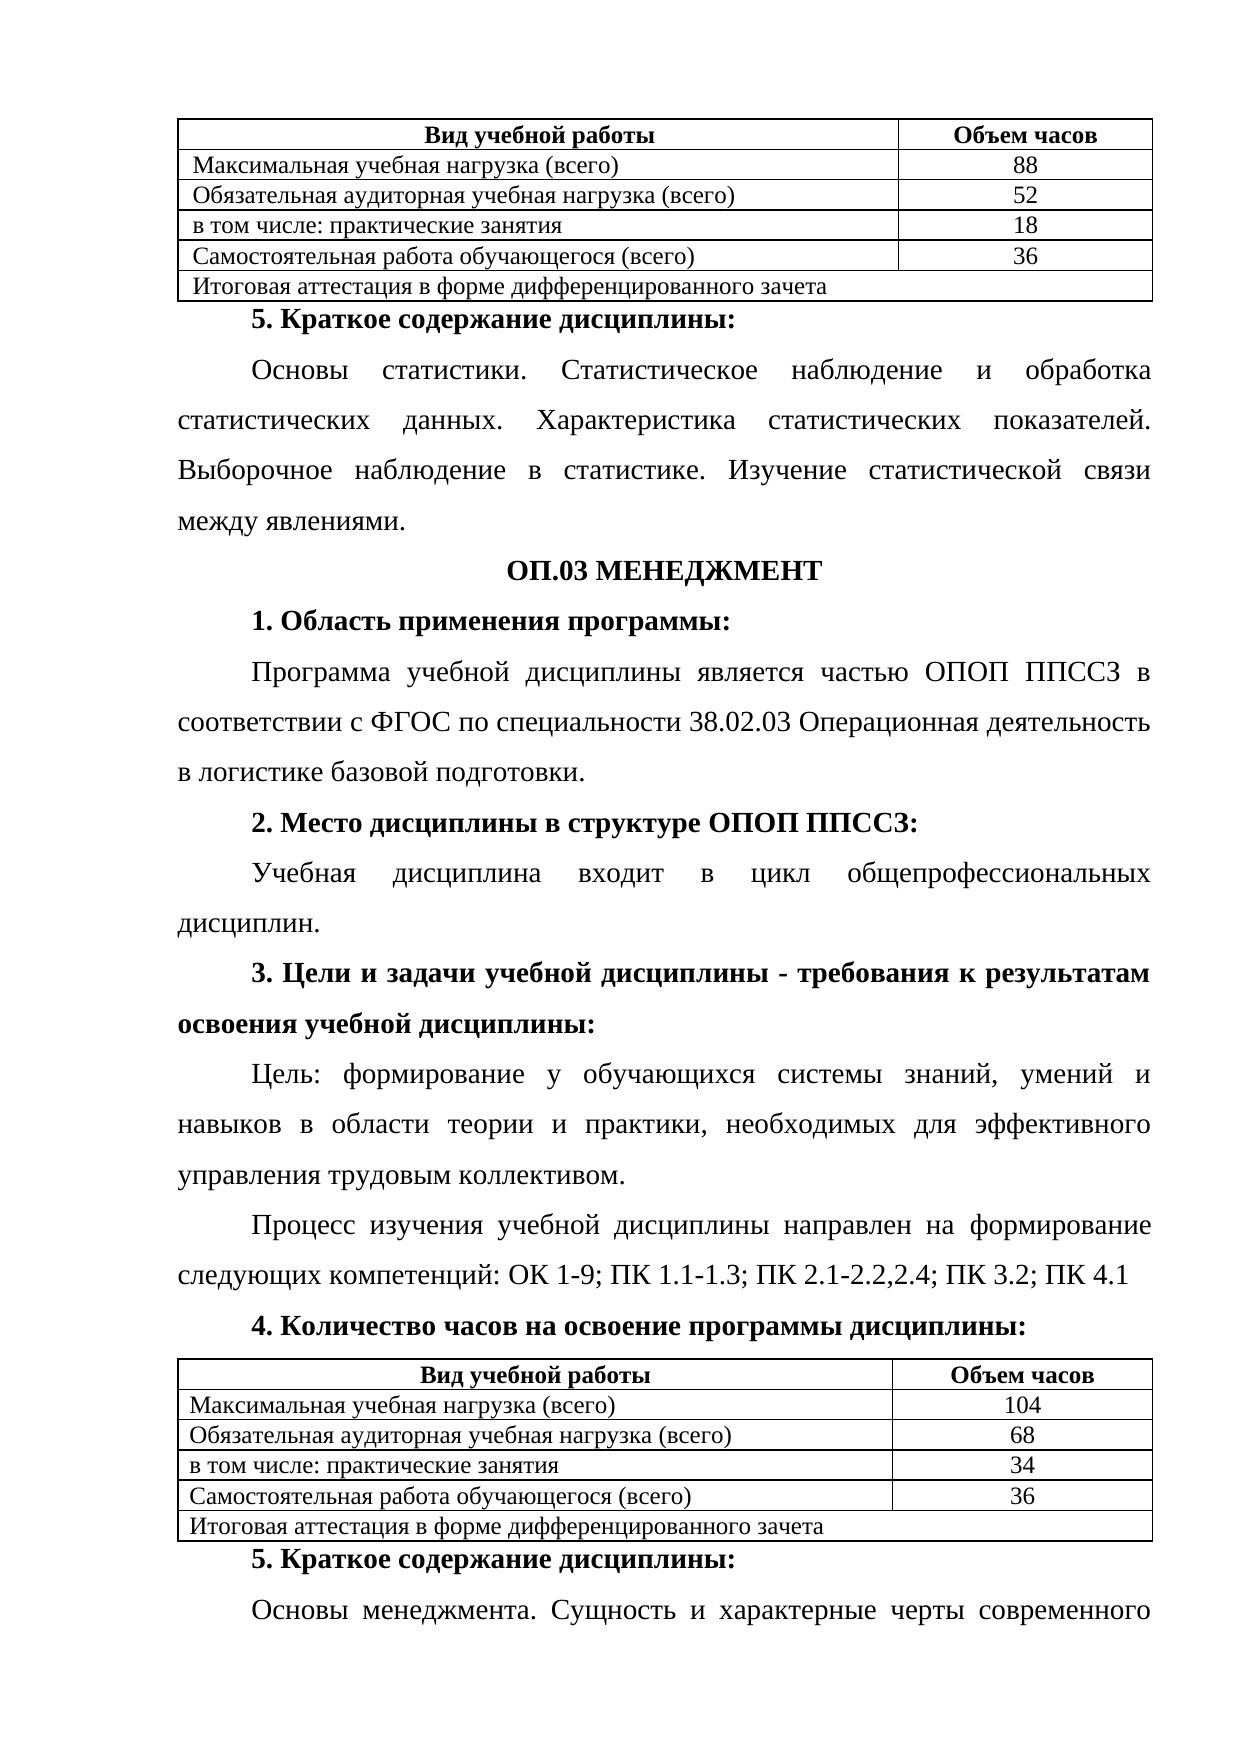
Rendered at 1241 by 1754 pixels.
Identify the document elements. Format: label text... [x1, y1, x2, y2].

table_cell Итоговая аттестация в форме дифференцированного зачета [179, 1511, 1152, 1540]
text 5. Краткое содержание дисциплины: [177, 1542, 1152, 1575]
table_cell 34 [893, 1451, 1152, 1479]
table_cell 104 [893, 1390, 1152, 1419]
table_header Объем часов [899, 120, 1152, 148]
text 1. Область применения программы: [177, 603, 1152, 637]
table_cell 68 [893, 1420, 1152, 1449]
table_cell 18 [899, 211, 1152, 239]
text Учебная дисциплина входит в цикл общепрофессиональных дисциплин. [177, 855, 1152, 939]
table_cell Самостоятельная работа обучающегося (всего) [179, 1481, 892, 1510]
text 5. Краткое содержание дисциплины: [177, 302, 1152, 335]
text Процесс изучения учебной дисциплины направлен на формирование следующих компетенций: ОК 1-9; ПК 1.1-1.3; ПК 2.1-2.2,2.4; ПК 3.2; ПК 4.1 [177, 1207, 1152, 1291]
table_cell 88 [899, 150, 1152, 179]
text Программа учебной дисциплины является частью ОПОП ППССЗ в соответствии с ФГОС по специальности 38.02.03 Операционная деятельность в логистике базовой подготовки. [177, 654, 1152, 788]
table_header Объем часов [893, 1360, 1152, 1388]
text ОП.03 МЕНЕДЖМЕНТ [177, 553, 1152, 587]
text 3. Цели и задачи учебной дисциплины - требования к результатам освоения учебной дисциплины: [177, 956, 1152, 1039]
table_cell 36 [893, 1481, 1152, 1510]
table_cell 36 [899, 241, 1152, 270]
table_header Вид учебной работы [179, 120, 898, 148]
text 2. Место дисциплины в структуре ОПОП ППССЗ: [177, 805, 1152, 838]
table_cell в том числе: практические занятия [179, 1451, 892, 1479]
text 4. Количество часов на освоение программы дисциплины: [177, 1308, 1152, 1341]
table_cell Самостоятельная работа обучающегося (всего) [179, 241, 898, 270]
table_cell Максимальная учебная нагрузка (всего) [179, 1390, 892, 1419]
table_cell в том числе: практические занятия [179, 211, 898, 239]
table_cell Обязательная аудиторная учебная нагрузка (всего) [179, 1420, 892, 1449]
table_cell Обязательная аудиторная учебная нагрузка (всего) [179, 180, 898, 209]
table_header Вид учебной работы [179, 1360, 892, 1388]
text Цель: формирование у обучающихся системы знаний, умений и навыков в области теории и практики, необходимых для эффективного управления трудовым коллективом. [177, 1056, 1152, 1190]
text Основы статистики. Статистическое наблюдение и обработка статистических данных. Характеристика статистических показателей. Выборочное наблюдение в статистике. Изучение статистической связи между явлениями. [177, 352, 1152, 536]
table_cell Максимальная учебная нагрузка (всего) [179, 150, 898, 179]
table_cell Итоговая аттестация в форме дифференцированного зачета [179, 271, 1152, 300]
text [177, 1592, 1152, 1625]
table_cell 52 [899, 180, 1152, 209]
